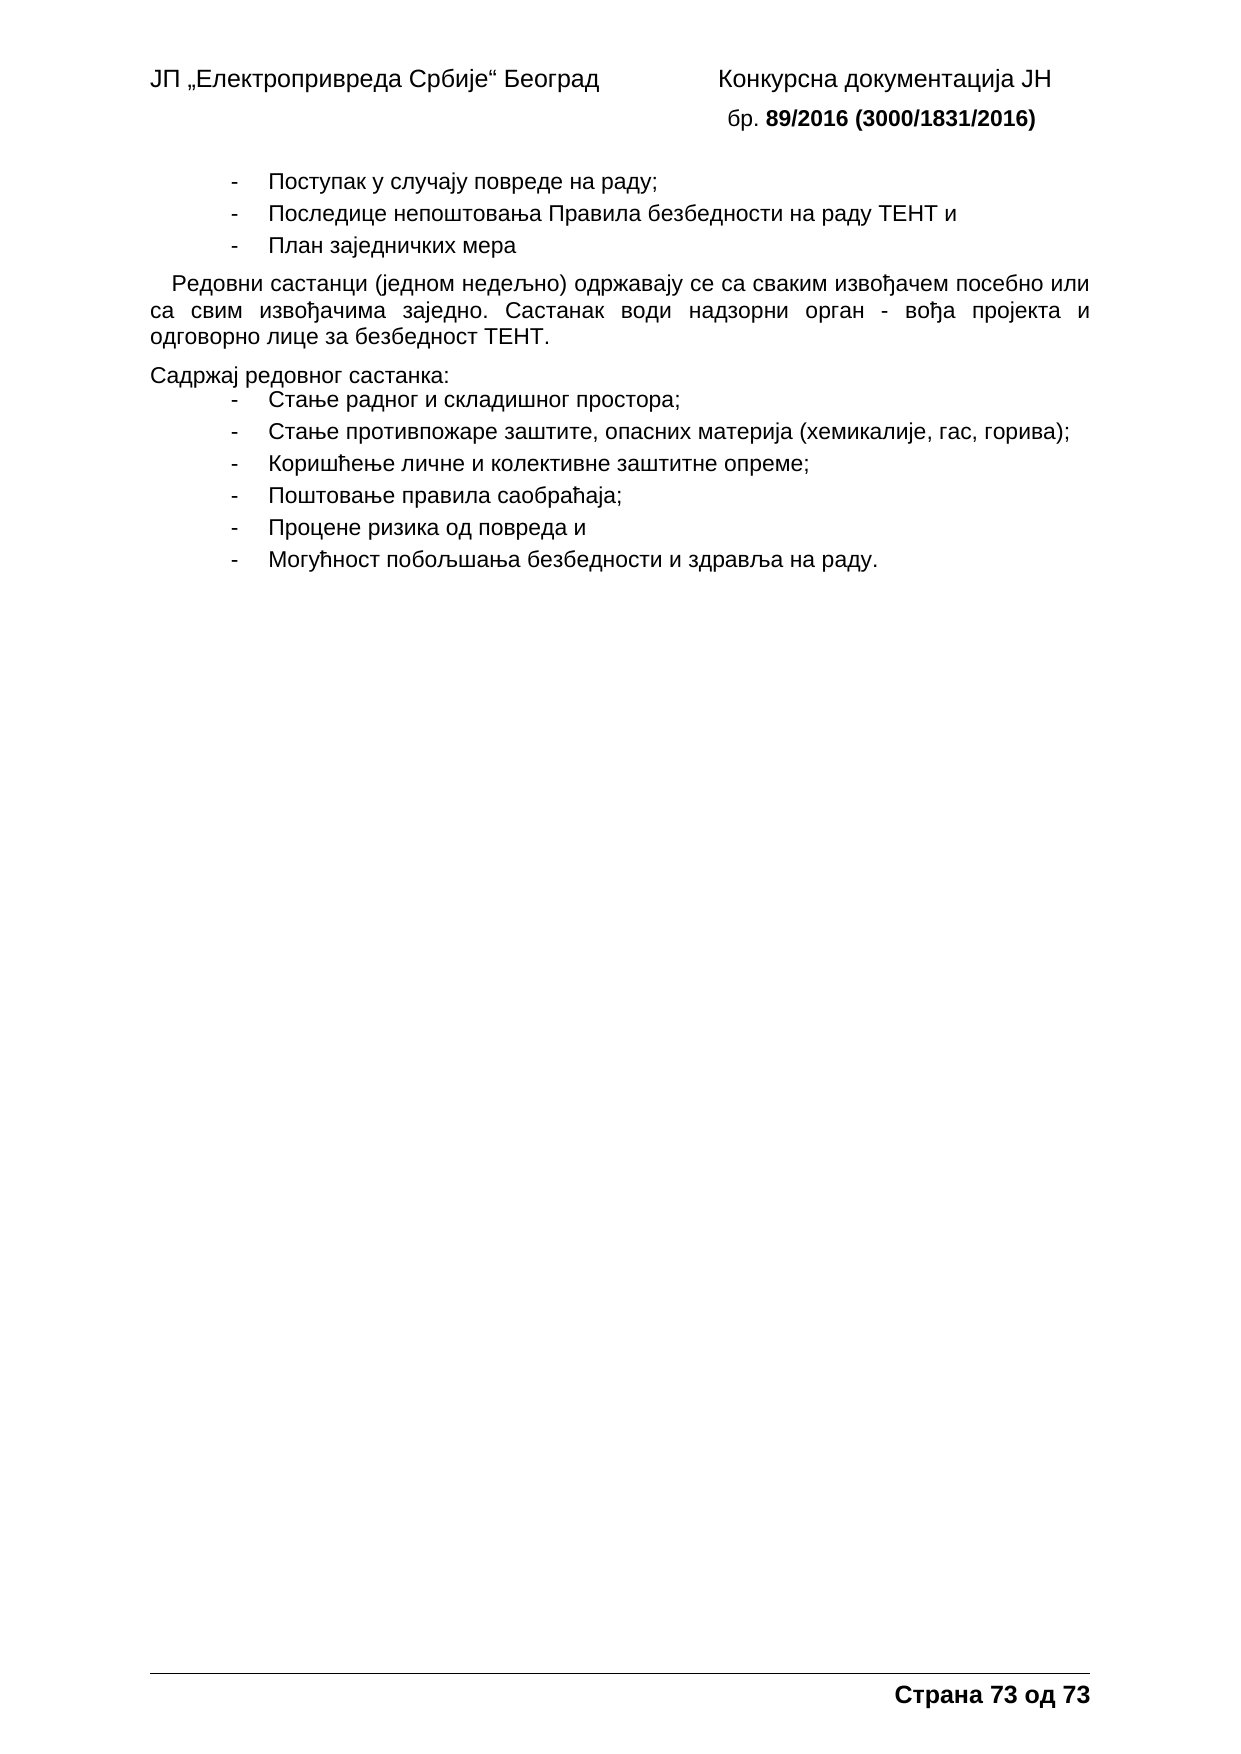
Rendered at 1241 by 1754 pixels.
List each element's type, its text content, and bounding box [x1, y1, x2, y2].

list Процене ризика од повреда и [231, 516, 1090, 540]
list Поштовање правила саобраћаја; [231, 484, 1090, 508]
list План заједничких мера [231, 234, 1090, 258]
text Редовни састанци (једном недељно) одржавају се са сваким извођачем посебно или са свим извођачима заједно. Састанак води надзорни орган - вођа пројекта и одговорно лице за безбедност ТЕНТ. [150, 270, 1090, 349]
list Стање противпожаре заштите, опасних материја (хемикалије, гас, горива); [231, 420, 1090, 444]
list Стање радног и складишног простора; [231, 388, 1090, 412]
text Садржај редовног састанка: [150, 362, 1090, 388]
list Последице непоштовања Правила безбедности на раду ТЕНТ и [231, 202, 1090, 226]
list Могућност побољшања безбедности и здравља на раду. [231, 548, 1090, 572]
list Поступак у случају повреде на раду; [231, 170, 1090, 194]
list Коришћење личне и колективне заштитне опреме; [231, 452, 1090, 476]
